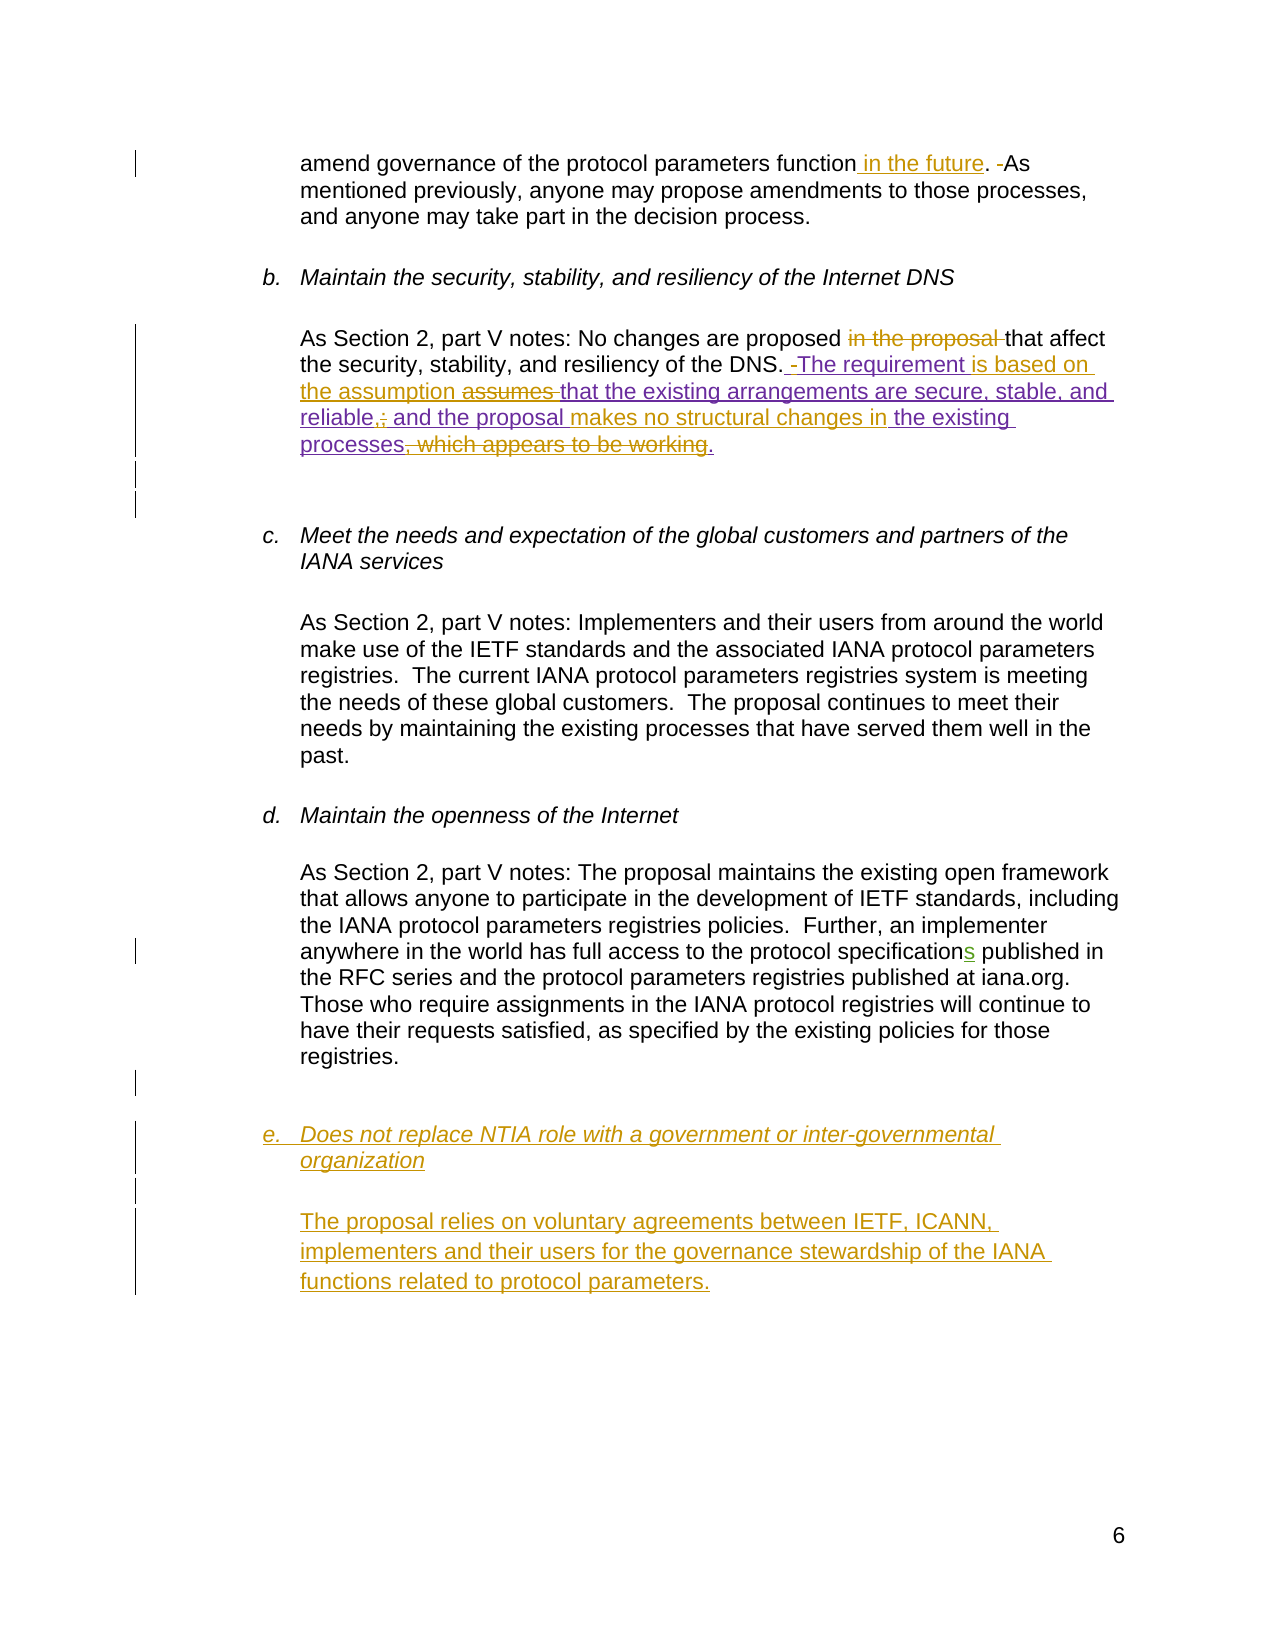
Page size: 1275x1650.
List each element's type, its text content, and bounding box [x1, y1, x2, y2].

list As Section 2, part V notes: The proposal maintains the existing open framework that allows anyone to participate in the development of IETF standards, including the IANA protocol parameters registries policies. Further, an implementer anywhere in the world has full access to the protocol specification published in the RFC series and the protocol parameters registries published at iana.org. Those who require assignments in the IANA protocol registries will continue to have their requests satisfied, as specified by the existing policies for those registries. [300, 859, 1125, 1070]
text As Section 2, part V notes: No changes are proposed that affect the security, stability, and resiliency of the DNS. [300, 324, 1125, 457]
list Meet the needs and expectation of the global customers and partners of the IANA services [262, 522, 1125, 575]
list Maintain the openness of the Internet [262, 802, 1125, 829]
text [300, 150, 1125, 230]
list Maintain the security, stability, and resiliency of the Internet DNS [262, 264, 1125, 290]
text As Section 2, part V notes: Implementers and their users from around the world make use of the IETF standards and the associated IANA protocol parameters registries. The current IANA protocol parameters registries system is meeting the needs of these global customers. The proposal continues to meet their needs by maintaining the existing processes that have served them well in the past. [300, 609, 1125, 768]
